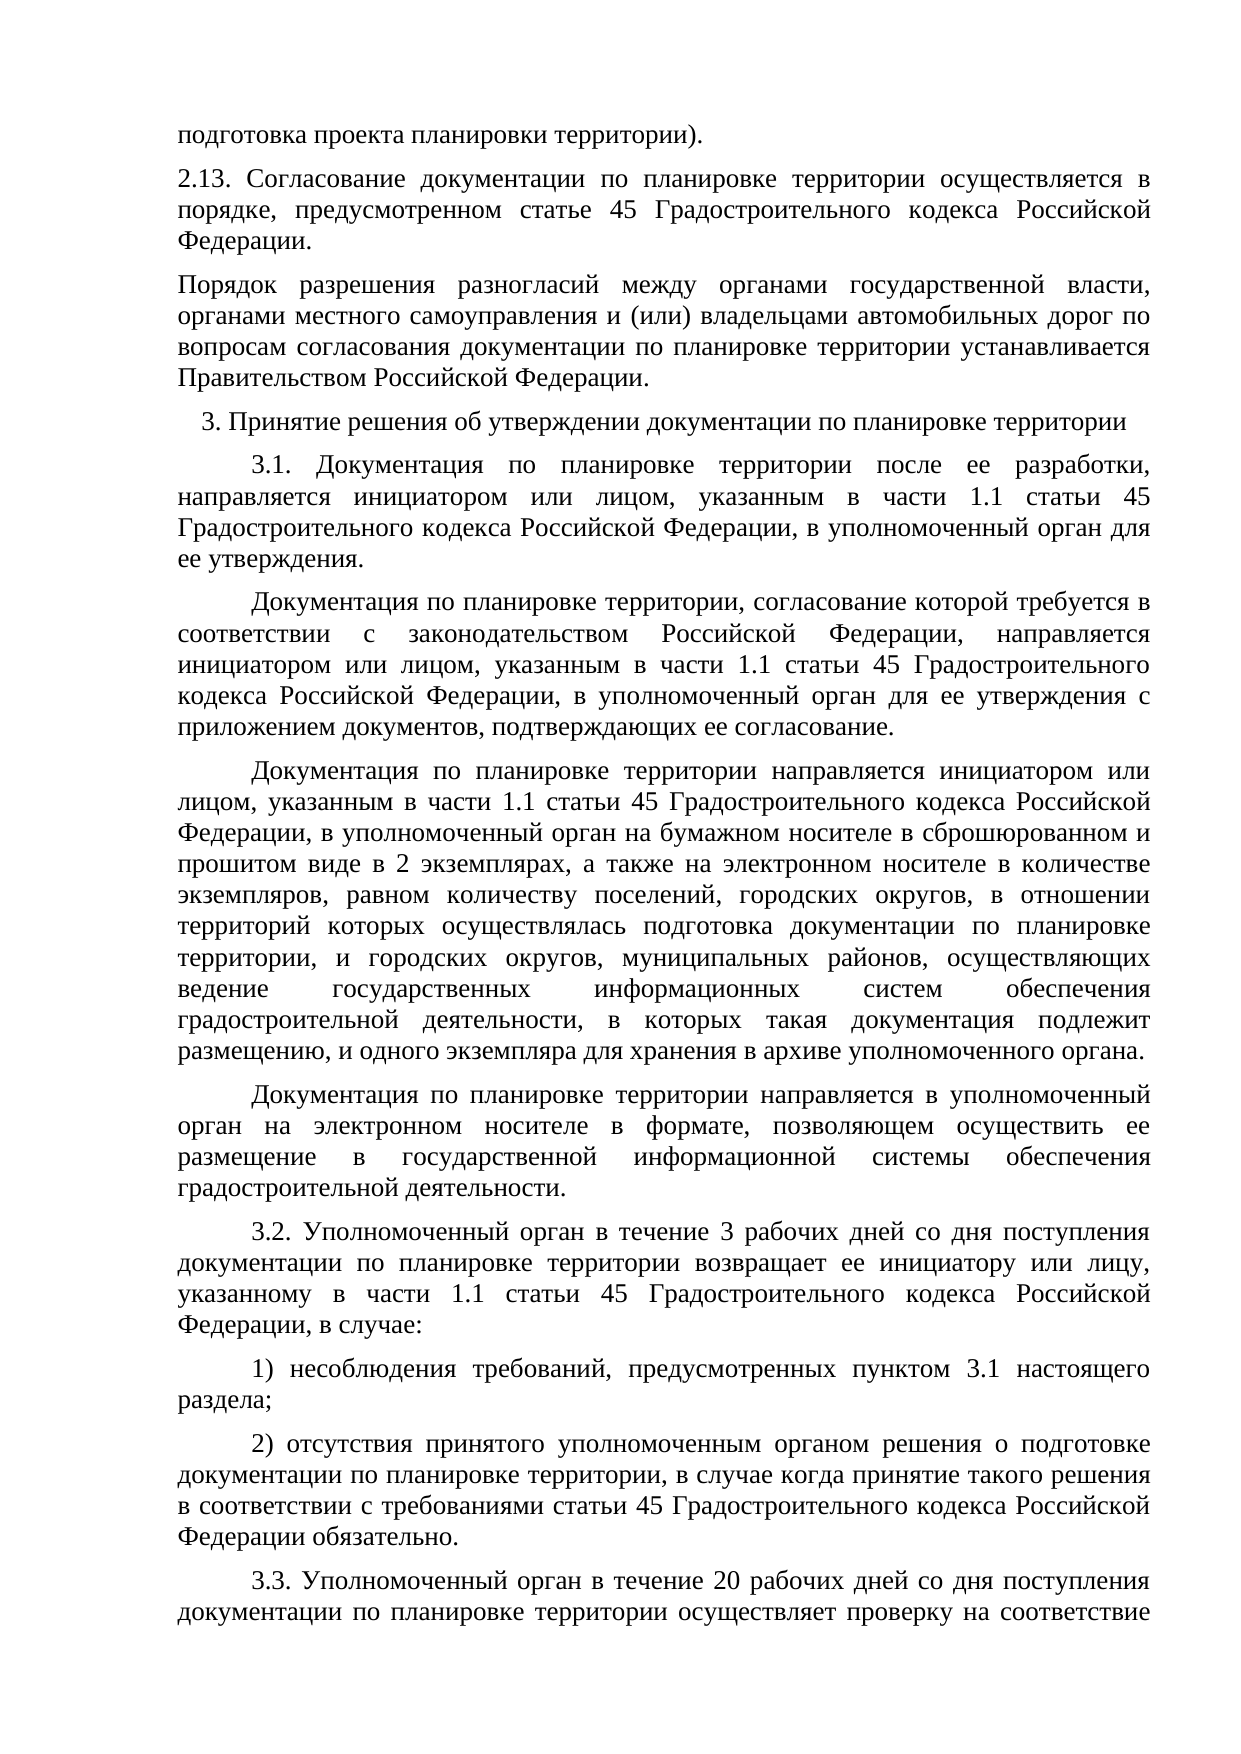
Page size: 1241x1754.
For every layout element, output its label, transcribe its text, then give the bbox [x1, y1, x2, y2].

text 2.13. Согласование документации по планировке территории осуществляется в порядке, предусмотренном статье 45 Градостроительного кодекса Российской Федерации. [177, 162, 1152, 255]
text Документация по планировке территории направляется в уполномоченный орган на электронном носителе в формате, позволяющем осуществить ее размещение в государственной информационной системы обеспечения градостроительной деятельности. [177, 1078, 1152, 1202]
text 1) несоблюдения требований, предусмотренных пунктом 3.1 настоящего раздела; [177, 1352, 1152, 1414]
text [177, 118, 1152, 149]
text Документация по планировке территории направляется инициатором или лицом, указанным в части 1.1 статьи 45 Градостроительного кодекса Российской Федерации, в уполномоченный орган на бумажном носителе в сброшюрованном и прошитом виде в 2 экземплярах, а также на электронном носителе в количестве экземпляров, равном количеству поселений, городских округов, в отношении территорий которых осуществлялась подготовка документации по планировке территории, и городских округов, муниципальных районов, осуществляющих ведение государственных информационных систем обеспечения градостроительной деятельности, в которых такая документация подлежит размещению, и одного экземпляра для хранения в архиве уполномоченного органа. [177, 754, 1152, 1065]
text 2) отсутствия принятого уполномоченным органом решения о подготовке документации по планировке территории, в случае когда принятие такого решения в соответствии с требованиями статьи 45 Градостроительного кодекса Российской Федерации обязательно. [177, 1427, 1152, 1551]
text 3.1. Документация по планировке территории после ее разработки, направляется инициатором или лицом, указанным в части 1.1 статьи 45 Градостроительного кодекса Российской Федерации, в уполномоченный орган для ее утверждения. [177, 448, 1152, 573]
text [177, 1564, 1152, 1626]
text 3. Принятие решения об утверждении документации по планировке территории [177, 405, 1152, 436]
text Порядок разрешения разногласий между органами государственной власти, органами местного самоуправления и (или) владельцами автомобильных дорог по вопросам согласования документации по планировке территории устанавливается Правительством Российской Федерации. [177, 268, 1152, 392]
text Документация по планировке территории, согласование которой требуется в соответствии с законодательством Российской Федерации, направляется инициатором или лицом, указанным в части 1.1 статьи 45 Градостроительного кодекса Российской Федерации, в уполномоченный орган для ее утверждения с приложением документов, подтверждающих ее согласование. [177, 586, 1152, 741]
text 3.2. Уполномоченный орган в течение 3 рабочих дней со дня поступления документации по планировке территории возвращает ее инициатору или лицу, указанному в части 1.1 статьи 45 Градостроительного кодекса Российской Федерации, в случае: [177, 1215, 1152, 1339]
